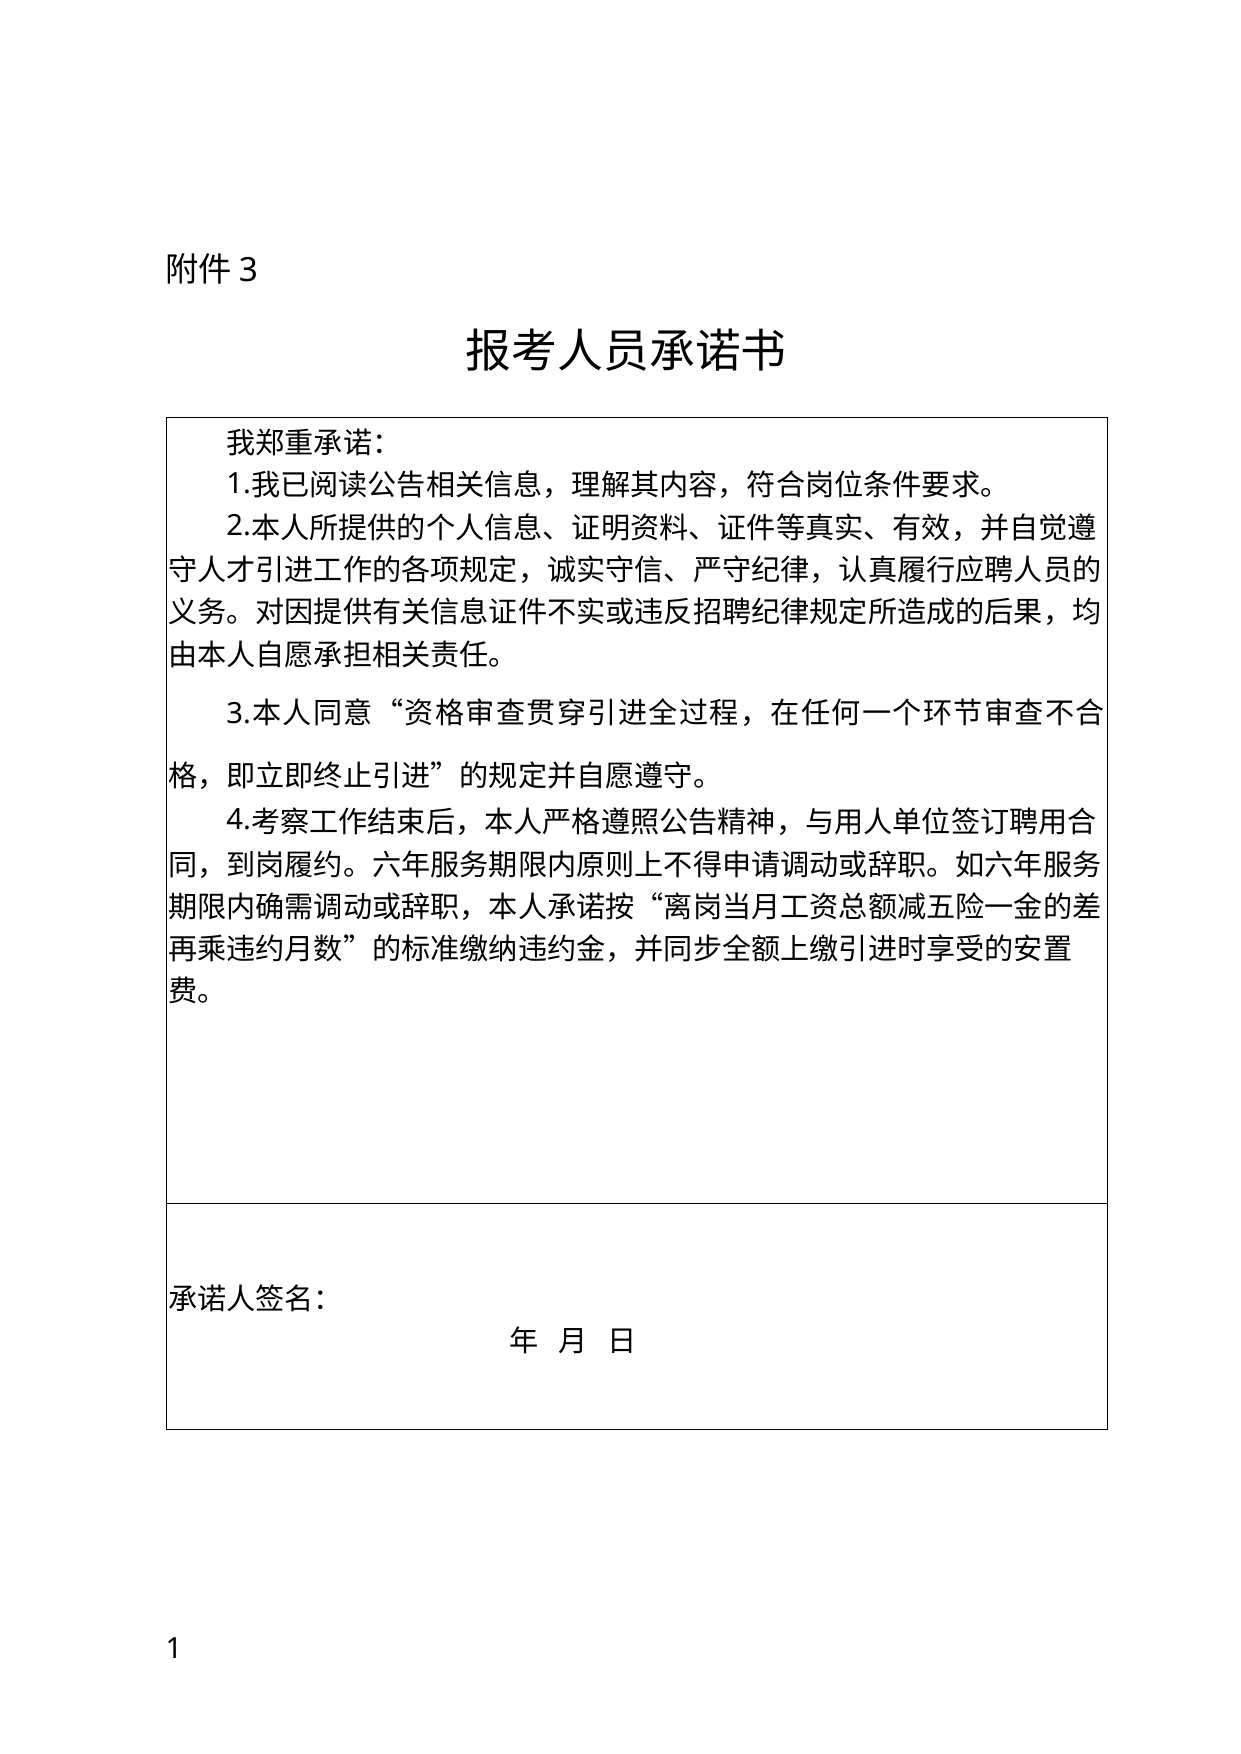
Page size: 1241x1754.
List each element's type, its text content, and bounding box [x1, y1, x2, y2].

text 报考人员承诺书 [165, 299, 1087, 397]
table_header 我郑重承诺： 1.我已阅读公告相关信息，理解其内容，符合岗位条件要求。 2.本人所提供的个人信息、证明资料、证件等真实、有效，并自觉遵守人才引进工作的各项规定，诚实守信、严守纪律，认真履行应聘人员的义务。对因提供有关信息证件不实或违反招聘纪律规定所造成的后果，均由本人自愿承担相关责任。 3.本人同意“资格审查贯穿引进全过程，在任何一个环节审查不合格，即立即终止引进”的规定并自愿遵守。 4.考察工作结束后，本人严格遵照公告精神，与用人单位签订聘用合同，到岗履约。六年服务期限内原则上不得申请调动或辞职。如六年服务期限内确需调动或辞职，本人承诺按“离岗当月工资总额减五险一金的差再乘违约月数”的标准缴纳违约金，并同步全额上缴引进时享受的安置费。 [167, 418, 1107, 1203]
text 附件3 [165, 234, 1087, 299]
table_cell 承诺人签名： 年 月 日 [167, 1204, 1107, 1429]
